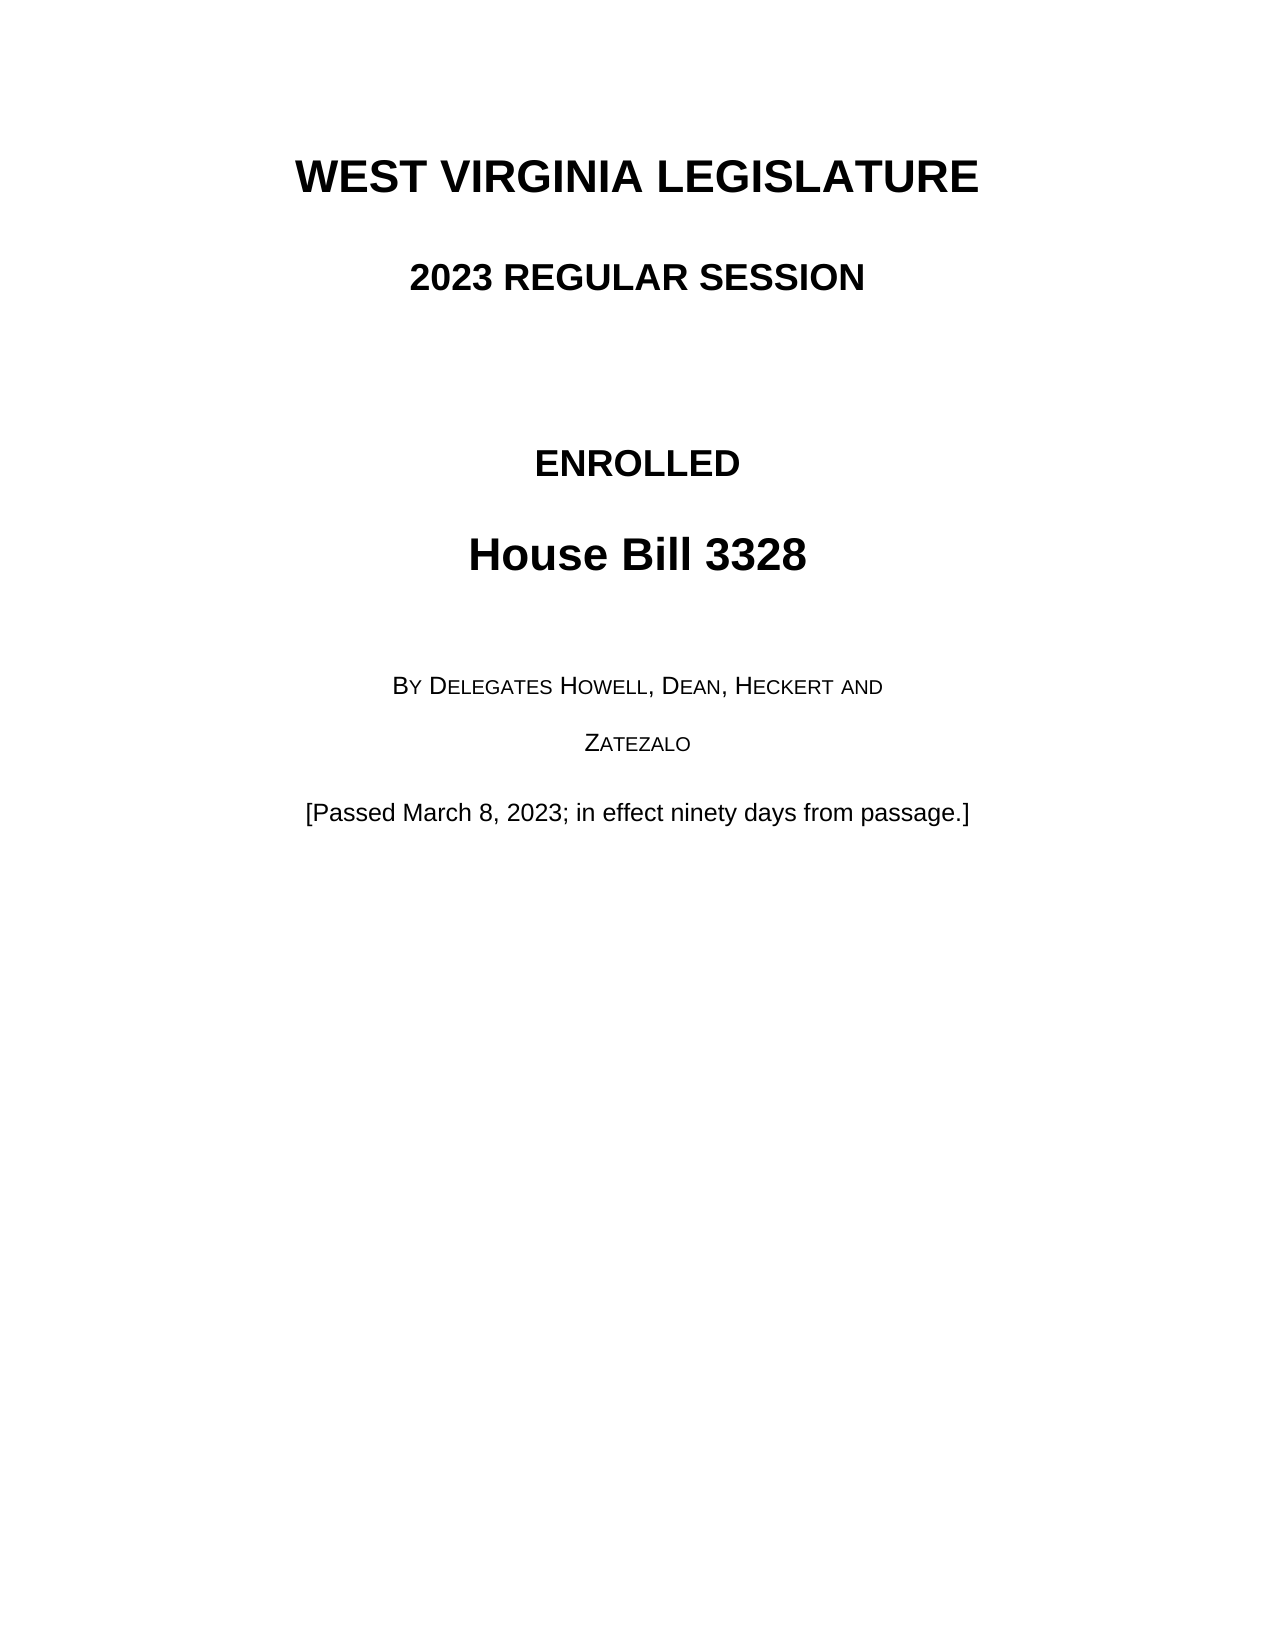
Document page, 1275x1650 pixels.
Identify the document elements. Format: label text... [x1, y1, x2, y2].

text By [337, 671, 937, 757]
text Bill [150, 528, 1125, 581]
title 2023 REGULAR SESSION [150, 255, 1125, 298]
title WEST VIRGINIA LEGISLATURE [150, 150, 1125, 203]
text [] [150, 798, 1125, 827]
